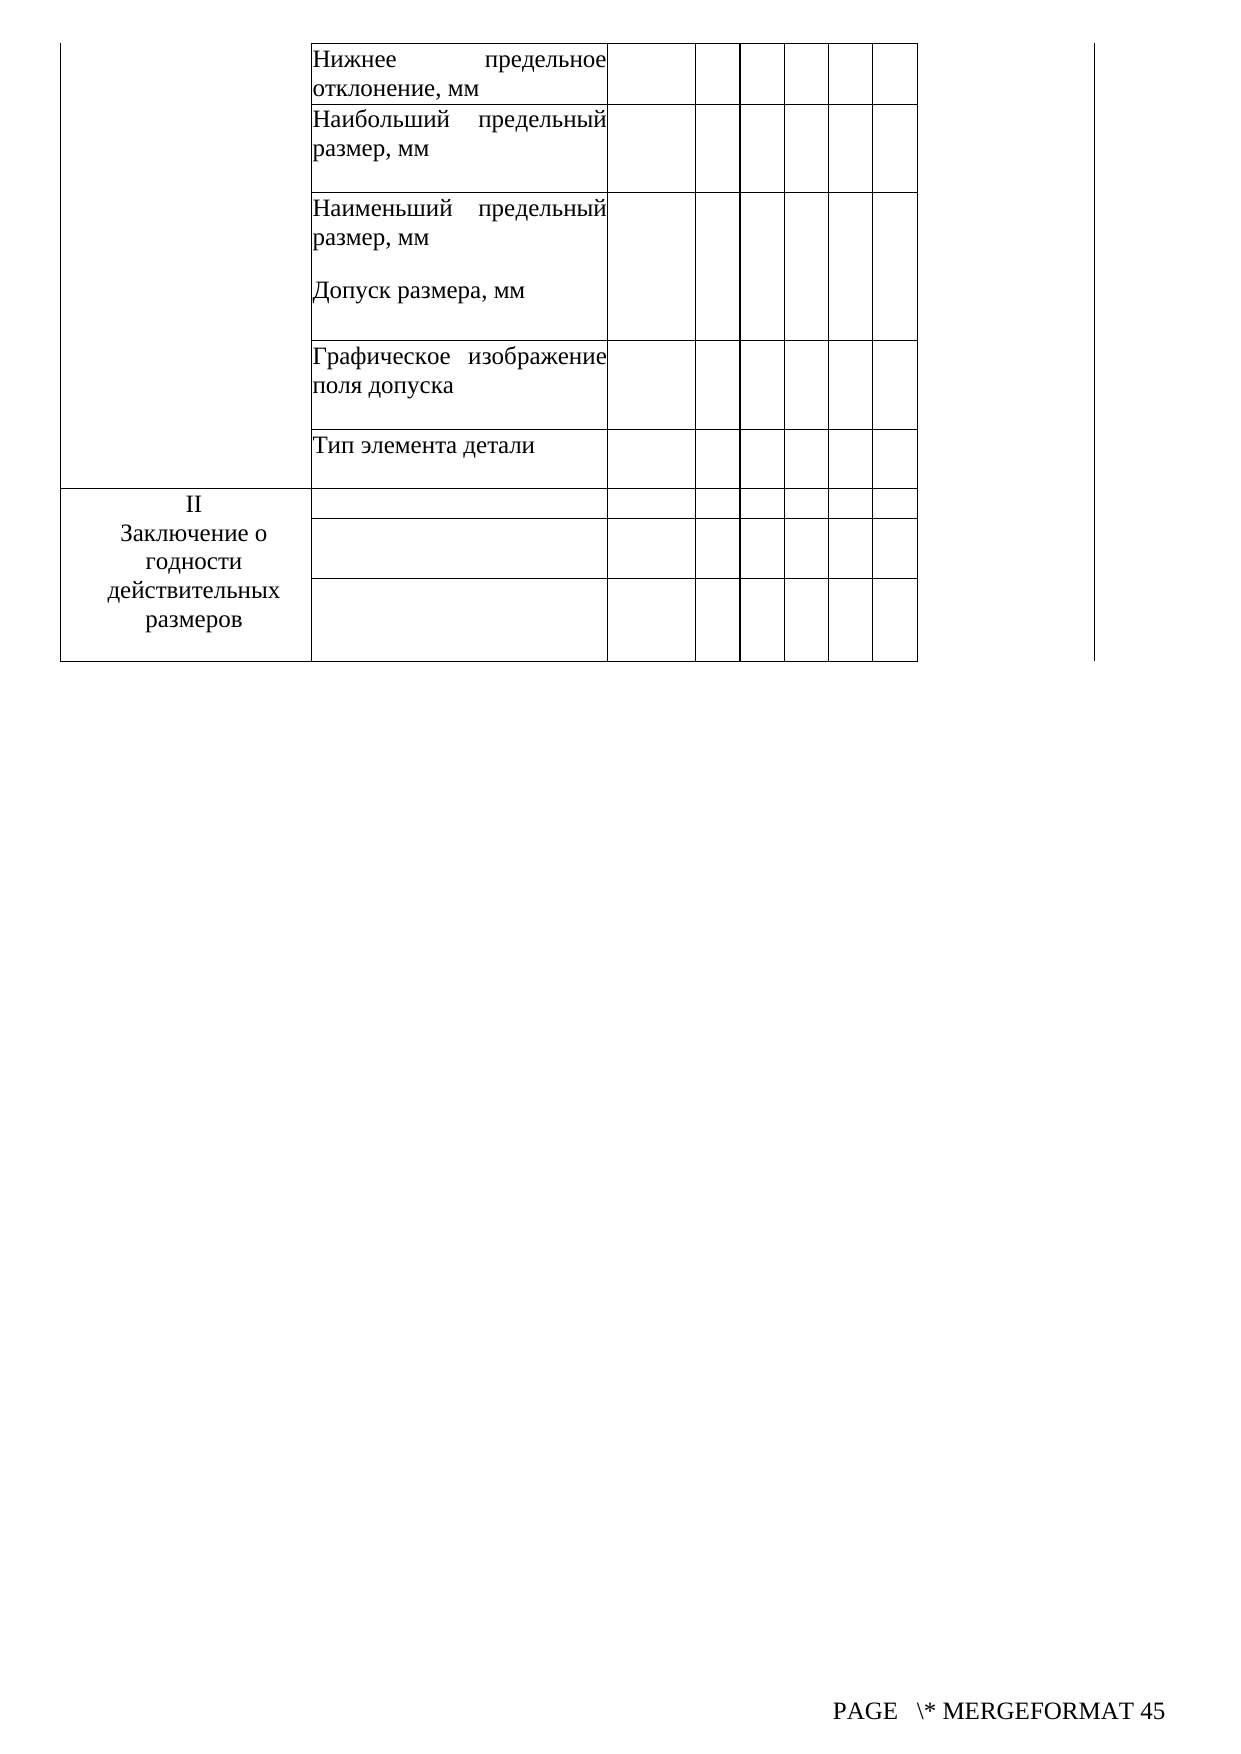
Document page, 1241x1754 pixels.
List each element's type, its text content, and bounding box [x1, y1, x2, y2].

table_cell [829, 105, 872, 192]
table_cell [873, 489, 917, 518]
table_cell [312, 579, 607, 661]
table_cell [829, 489, 872, 518]
table_cell [312, 489, 607, 518]
table_cell [873, 579, 917, 661]
table_cell [741, 193, 784, 340]
table_cell [696, 430, 739, 488]
table_cell [829, 44, 872, 103]
table_cell [785, 579, 828, 661]
table_cell [785, 489, 828, 518]
table_cell [741, 430, 784, 488]
table_cell [873, 105, 917, 192]
table_cell [785, 519, 828, 578]
table_cell [741, 341, 784, 429]
table_cell Наименьший предельный размер, мм Допуск размера, мм [312, 193, 607, 340]
table_cell [608, 105, 695, 192]
table_cell [741, 489, 784, 518]
table_cell [608, 44, 695, 103]
table_cell [741, 519, 784, 578]
table_cell [608, 430, 695, 488]
table_cell Нижнее предельное отклонение, мм [312, 44, 607, 103]
table_cell [741, 105, 784, 192]
table_cell [873, 519, 917, 578]
table_cell [829, 430, 872, 488]
table_cell [608, 341, 695, 429]
table_cell Наибольший предельный размер, мм [312, 105, 607, 192]
table_cell [785, 430, 828, 488]
table_cell [785, 44, 828, 103]
table_cell [785, 105, 828, 192]
table_cell [696, 341, 739, 429]
table_cell [608, 579, 695, 661]
table_cell [873, 44, 917, 103]
table_cell [829, 193, 872, 340]
table_cell [785, 193, 828, 340]
table_cell Графическое изображение поля допуска [312, 341, 607, 429]
table_cell Тип элемента детали [312, 430, 607, 488]
table_cell [696, 489, 739, 518]
table_cell [829, 579, 872, 661]
table_cell [312, 519, 607, 578]
table_cell [829, 341, 872, 429]
table_cell [608, 193, 695, 340]
table_cell [696, 519, 739, 578]
table_cell [785, 341, 828, 429]
table_cell [696, 105, 739, 192]
table_cell [829, 519, 872, 578]
table_cell [608, 519, 695, 578]
table_cell [696, 193, 739, 340]
table_cell [608, 489, 695, 518]
table_cell [741, 44, 784, 103]
table_cell [696, 44, 739, 103]
table_cell [696, 579, 739, 661]
table_cell [873, 341, 917, 429]
table_cell [741, 579, 784, 661]
table_cell [873, 193, 917, 340]
table_cell II Заключение о годности действительных размеров [61, 489, 311, 661]
table_cell [873, 430, 917, 488]
